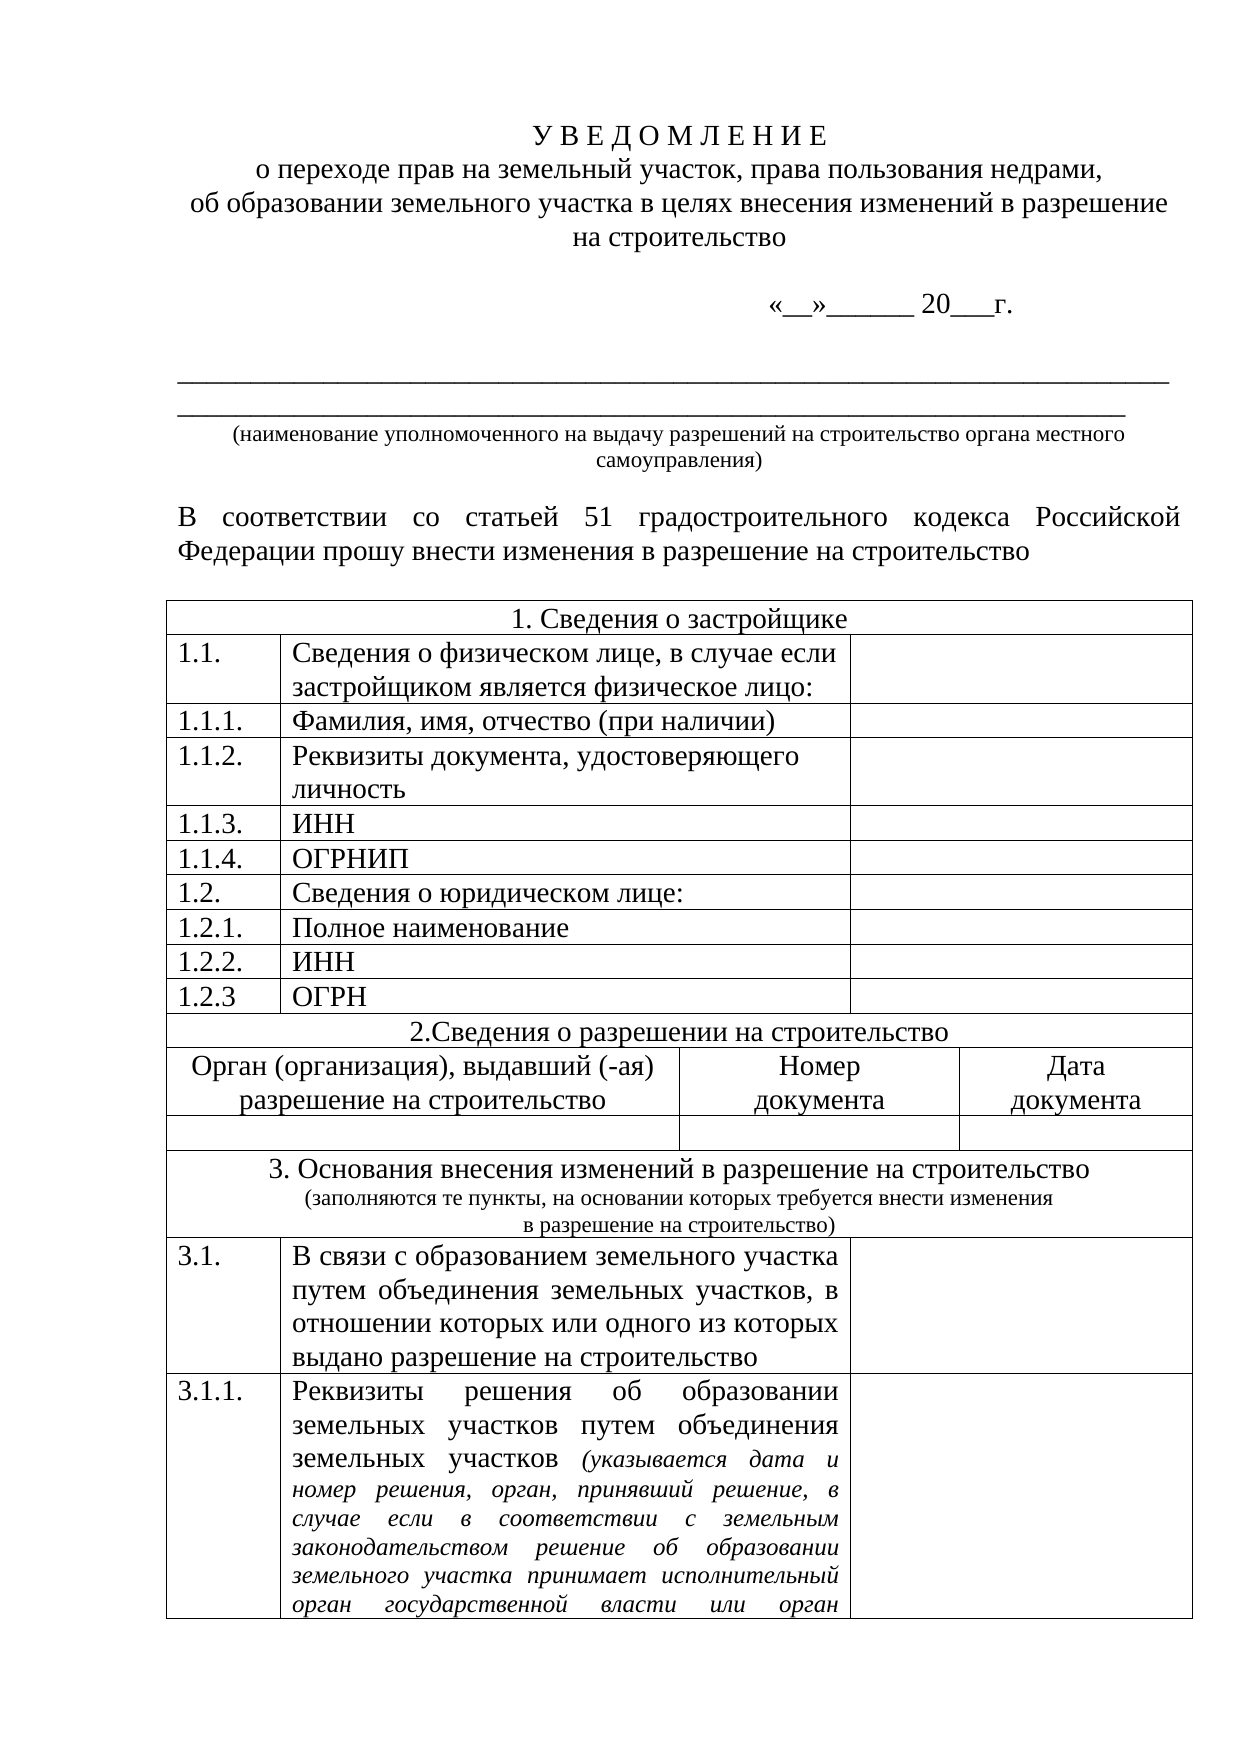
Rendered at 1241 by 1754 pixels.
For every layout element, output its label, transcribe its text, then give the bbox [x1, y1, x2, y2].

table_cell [281, 1374, 850, 1618]
table_cell 1.1.2. [167, 738, 280, 805]
text _____________________________________________________________________________________________________________________________________ [177, 353, 1181, 420]
table_cell Номер документа [680, 1048, 959, 1115]
text о переходе прав на земельный участок, права пользования недрами, [177, 152, 1181, 185]
table_header 1. Сведения о застройщике [167, 601, 1192, 634]
table_cell [851, 910, 1192, 943]
table_cell 1.2.1. [167, 910, 280, 943]
table_cell 1.2. [167, 875, 280, 909]
table_cell ИНН [281, 806, 850, 840]
table_cell 3. Основания внесения изменений в разрешение на строительство (заполняются те пункты, на основании которых требуется внести изменения в разрешение на строительство) [167, 1151, 1192, 1237]
table_cell [851, 945, 1192, 978]
table_cell 3.1. [167, 1238, 280, 1372]
table_cell [851, 1238, 1192, 1372]
table_cell [851, 704, 1192, 737]
table_cell [680, 1116, 959, 1150]
table_cell Реквизиты документа, удостоверяющего личность [281, 738, 850, 805]
table_cell 1.2.3 [167, 979, 280, 1013]
table_cell ОГРНИП [281, 841, 850, 874]
table_cell Орган (организация), выдавший (-ая) разрешение на строительство [167, 1048, 679, 1115]
table_cell 1.1.1. [167, 704, 280, 737]
text У В Е Д О М Л Е Н И Е [413, 118, 945, 152]
table_cell [851, 979, 1192, 1013]
table_cell [851, 738, 1192, 805]
table_cell 3.1.1. [167, 1374, 280, 1618]
table_cell [851, 841, 1192, 874]
text (наименование уполномоченного на выдачу разрешений на строительство органа местного самоуправления) [177, 420, 1181, 473]
table_cell 1.1.4. [167, 841, 280, 874]
table_cell [851, 806, 1192, 840]
table_cell [851, 635, 1192, 702]
table_cell Сведения о физическом лице, в случае если застройщиком является физическое лицо: [281, 635, 850, 702]
table_cell [851, 1374, 1192, 1618]
table_cell Полное наименование [281, 910, 850, 943]
table_cell 1.2.2. [167, 945, 280, 978]
table_cell Фамилия, имя, отчество (при наличии) [281, 704, 850, 737]
table_cell [851, 875, 1192, 909]
text В соответствии со статьей 51 градостроительного кодекса Российской Федерации прошу внести изменения в разрешение на строительство [177, 499, 1181, 566]
table_cell 1.1. [167, 635, 280, 702]
table_cell ОГРН [281, 979, 850, 1013]
table_cell 1.1.3. [167, 806, 280, 840]
table_cell [167, 1116, 679, 1150]
table_cell Сведения о юридическом лице: [281, 875, 850, 909]
table_cell Дата документа [960, 1048, 1192, 1115]
table_cell 2.Сведения о разрешении на строительство [167, 1014, 1192, 1047]
table_cell ИНН [281, 945, 850, 978]
table_cell В связи с образованием земельного участка путем объединения земельных участков, в отношении которых или одного из которых выдано разрешение на строительство [281, 1238, 850, 1372]
table_cell [960, 1116, 1192, 1150]
text «__»______ 20___г. [694, 286, 1181, 319]
text об образовании земельного участка в целях внесения изменений в разрешение на строительство [177, 185, 1181, 252]
